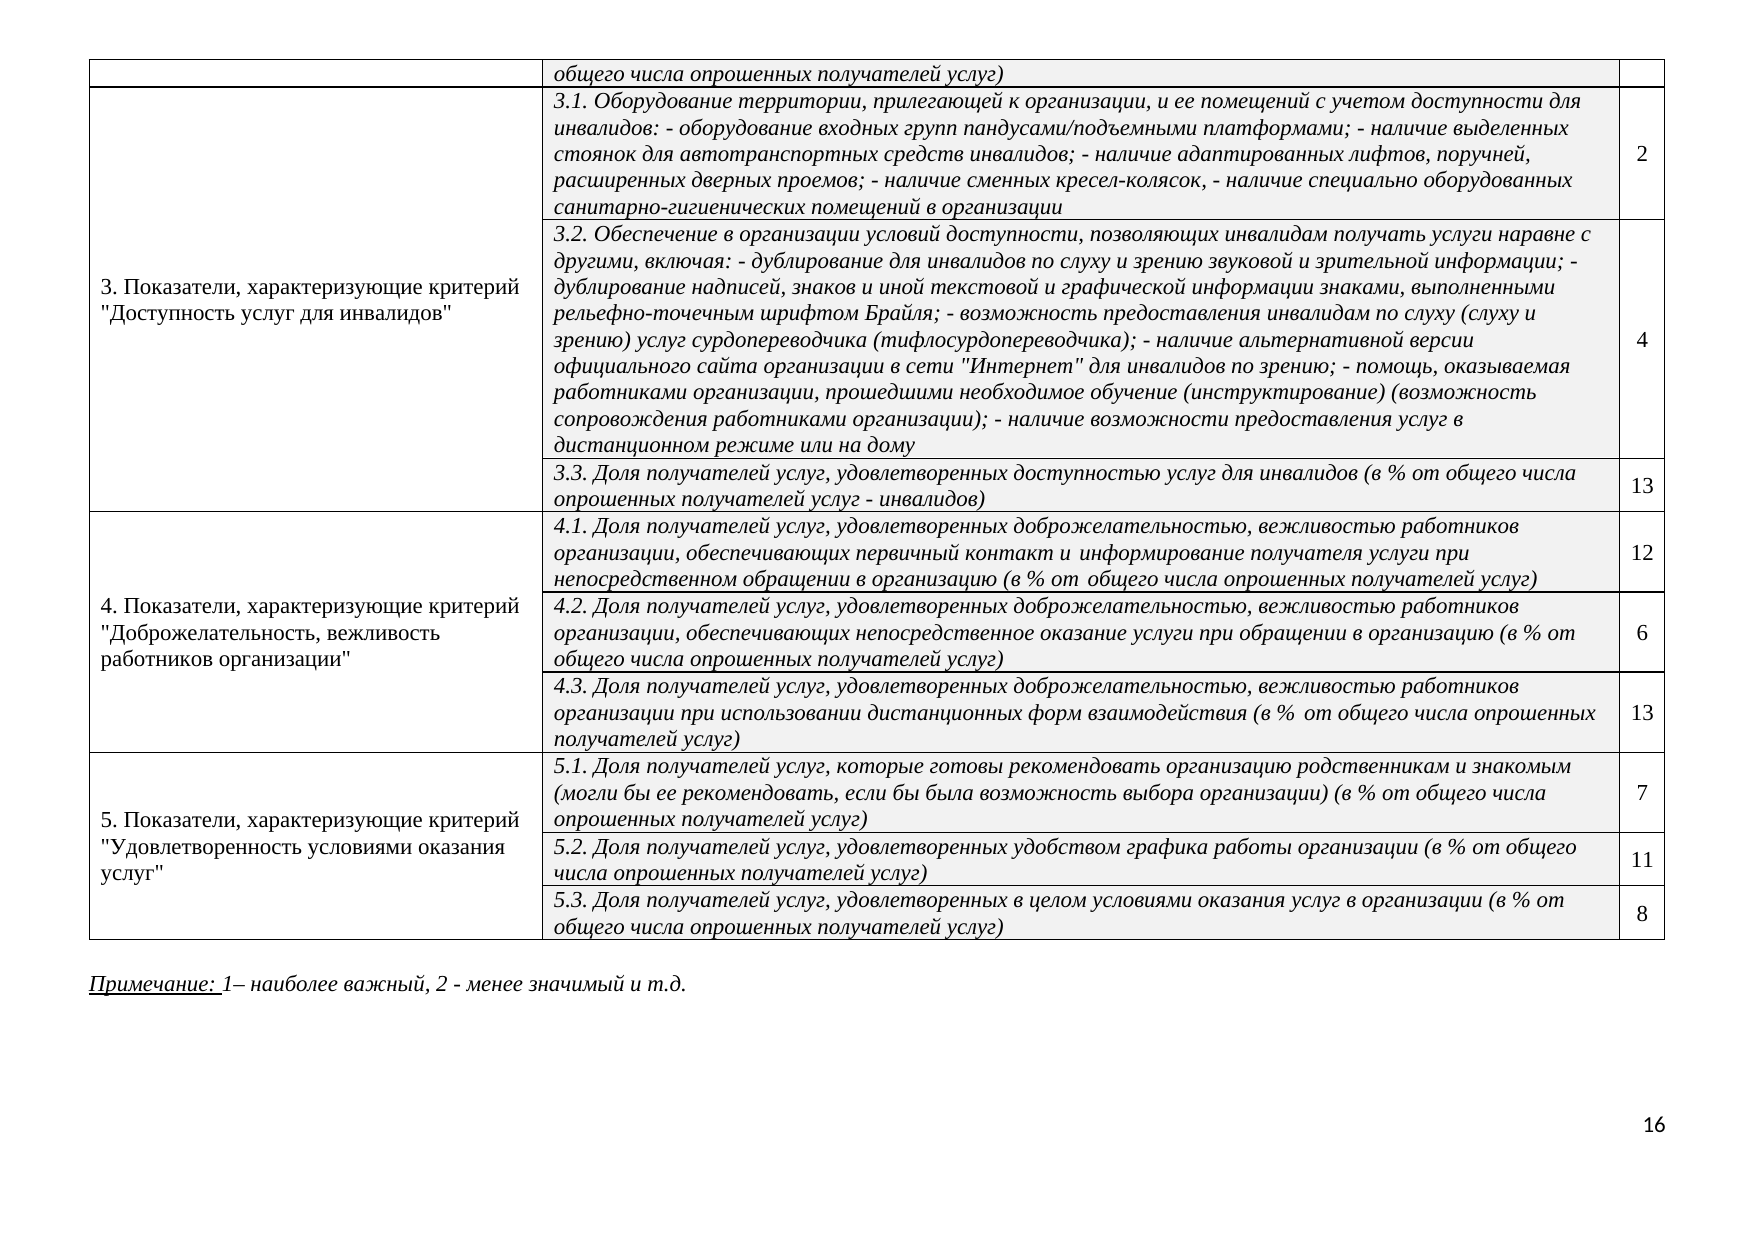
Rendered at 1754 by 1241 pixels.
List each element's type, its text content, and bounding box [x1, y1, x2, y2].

table_cell 13 [1620, 459, 1664, 511]
table_cell 8 [1620, 886, 1664, 939]
table_cell 11 [1620, 833, 1664, 885]
table_cell 4.1. Доля получателей услуг, удовлетворенных доброжелательностью, вежливостью работников организации, обеспечивающих первичный контакт и информирование получателя услуги при непосредственном обращении в организацию (в % от общего числа опрошенных получателей услуг) [543, 512, 1619, 591]
table_cell 5.2. Доля получателей услуг, удовлетворенных удобством графика работы организации (в % от общего числа опрошенных получателей услуг) [543, 833, 1619, 885]
table_cell 5.1. Доля получателей услуг, которые готовы рекомендовать организацию родственникам и знакомым (могли бы ее рекомендовать, если бы была возможность выбора организации) (в % от общего числа опрошенных получателей услуг) [543, 753, 1619, 832]
table_cell 4.3. Доля получателей услуг, удовлетворенных доброжелательностью, вежливостью работников организации при использовании дистанционных форм взаимодействия (в % от общего числа опрошенных получателей услуг) [543, 673, 1619, 752]
table_cell 5. Показатели, характеризующие критерий "Удовлетворенность условиями оказания услуг" [90, 753, 542, 939]
table_cell 4.2. Доля получателей услуг, удовлетворенных доброжелательностью, вежливостью работников организации, обеспечивающих непосредственное оказание услуги при обращении в организацию (в % от общего числа опрошенных получателей услуг) [543, 593, 1619, 671]
table_cell 13 [1620, 673, 1664, 752]
text Примечание: 1– наиболее важный, 2 - менее значимый и т.д. [89, 970, 1665, 997]
table_cell 12 [1620, 512, 1664, 591]
table_cell 4 [1620, 220, 1664, 457]
table_cell 9 [1620, 60, 1664, 86]
table_cell 6 [1620, 593, 1664, 671]
table_cell 4. Показатели, характеризующие критерий "Доброжелательность, вежливость работников организации" [90, 512, 542, 752]
table_cell 2 [1620, 88, 1664, 219]
table_cell 7 [1620, 753, 1664, 832]
table_cell 3.3. Доля получателей услуг, удовлетворенных доступностью услуг для инвалидов (в % от общего числа опрошенных получателей услуг - инвалидов) [543, 459, 1619, 511]
table_cell 3.2. Обеспечение в организации условий доступности, позволяющих инвалидам получать услуги наравне с другими, включая: - дублирование для инвалидов по слуху и зрению звуковой и зрительной информации; - дублирование надписей, знаков и иной текстовой и графической информации знаками, выполненными рельефно-точечным шрифтом Брайля; - возможность предоставления инвалидам по слуху (слуху и зрению) услуг сурдопереводчика (тифлосурдопереводчика); - наличие альтернативной версии официального сайта организации в сети "Интернет" для инвалидов по зрению; - помощь, оказываемая работниками организации, прошедшими необходимое обучение (инструктирование) (возможность сопровождения работниками организации); - наличие возможности предоставления услуг в дистанционном режиме или на дому [543, 220, 1619, 457]
table_cell 3. Показатели, характеризующие критерий "Доступность услуг для инвалидов" [90, 88, 542, 511]
table_cell 5.3. Доля получателей услуг, удовлетворенных в целом условиями оказания услуг в организации (в % от общего числа опрошенных получателей услуг) [543, 886, 1619, 939]
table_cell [543, 60, 1619, 86]
table_cell 3.1. Оборудование территории, прилегающей к организации, и ее помещений с учетом доступности для инвалидов: - оборудование входных групп пандусами/подъемными платформами; - наличие выделенных стоянок для автотранспортных средств инвалидов; - наличие адаптированных лифтов, поручней, расширенных дверных проемов; - наличие сменных кресел-колясок, - наличие специально оборудованных санитарно-гигиенических помещений в организации [543, 88, 1619, 219]
